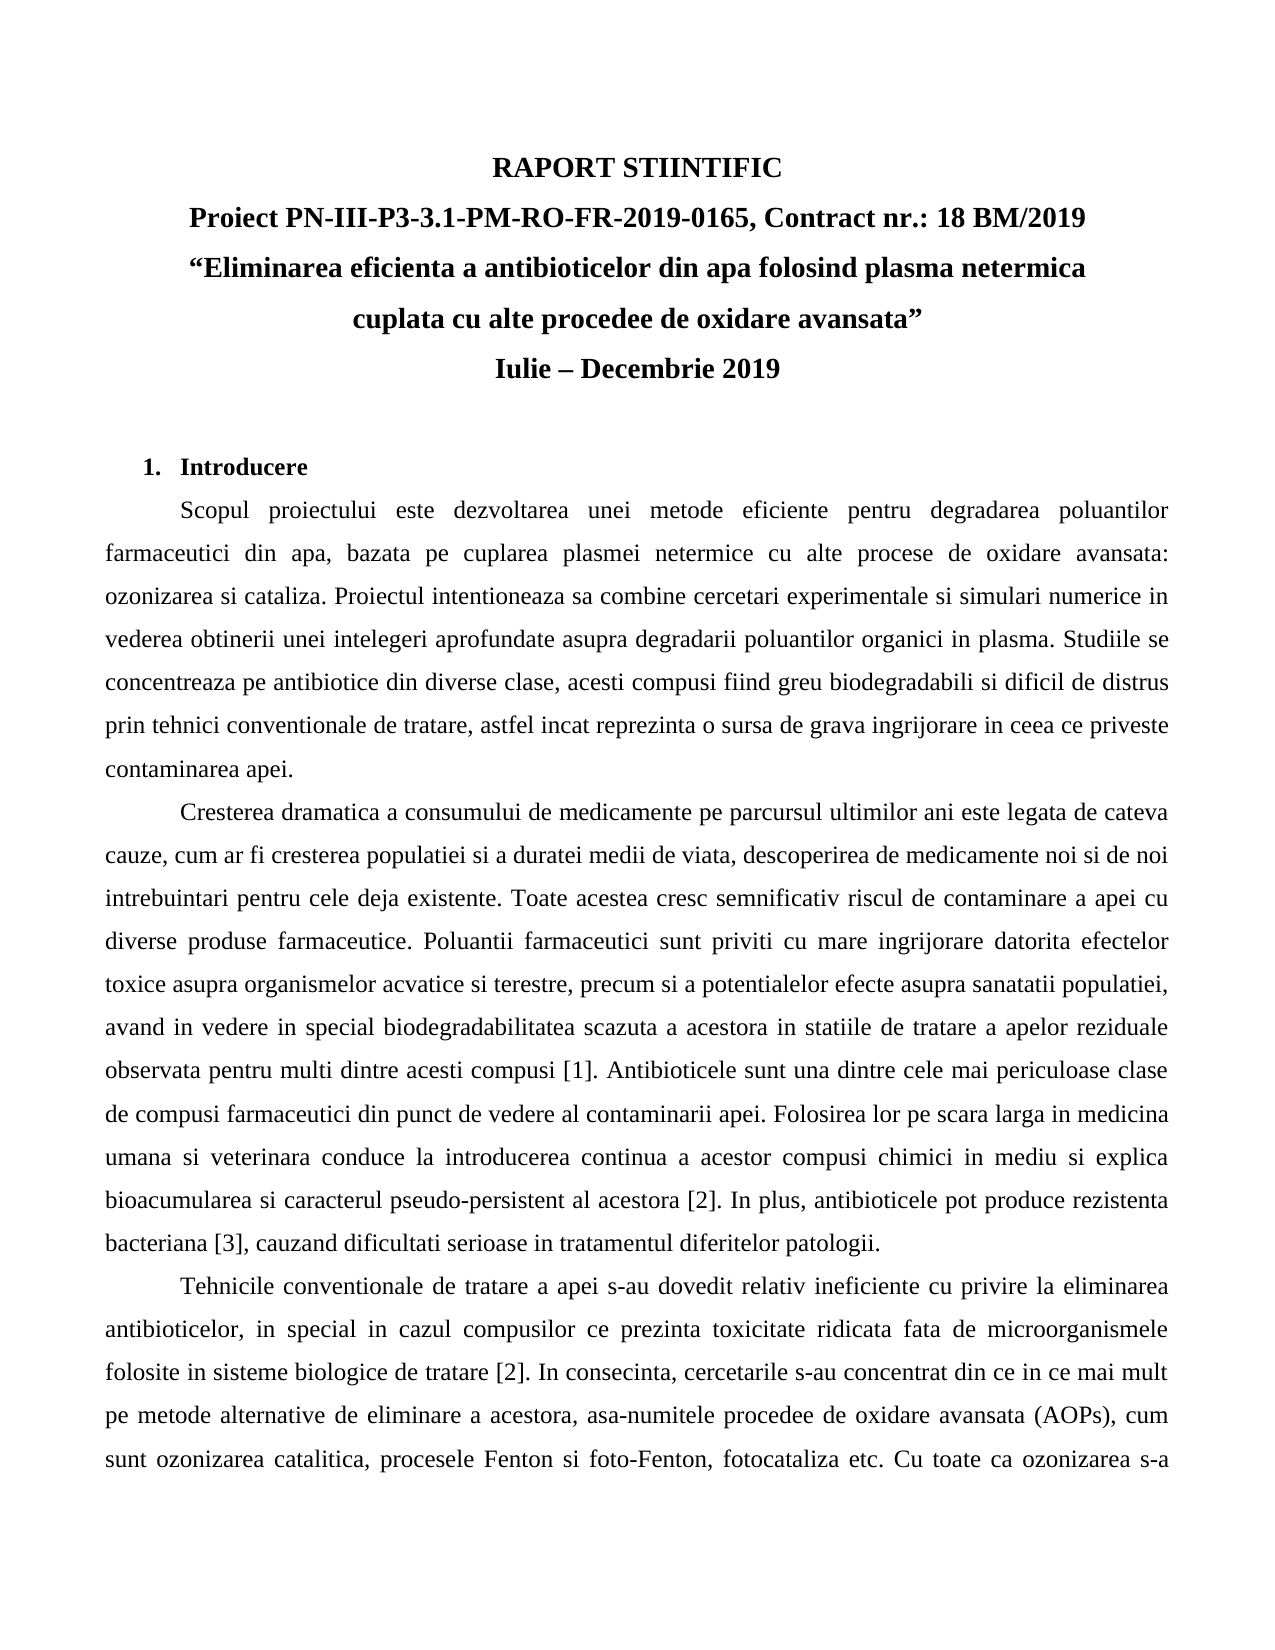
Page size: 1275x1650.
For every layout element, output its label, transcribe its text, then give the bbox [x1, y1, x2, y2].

text “Eliminarea eficienta a antibioticelor din apa folosind plasma netermica [105, 251, 1170, 284]
text Iulie – Decembrie 2019 [105, 351, 1170, 385]
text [105, 1271, 1170, 1472]
text cuplata cu alte procedee de oxidare avansata” [105, 301, 1170, 334]
list Introducere [142, 452, 1170, 481]
text Proiect PN-III-P3-3.1-PM-RO-FR-2019-0165, Contract nr.: 18 BM/2019 [105, 200, 1170, 234]
text Cresterea dramatica a consumului de medicamente pe parcursul ultimilor ani este legata de cateva cauze, cum ar fi cresterea populatiei si a duratei medii de viata, descoperirea de medicamente noi si de noi intrebuintari pentru cele deja existente. Toate acestea cresc semnificativ riscul de contaminare a apei cu diverse produse farmaceutice. Poluantii farmaceutici sunt priviti cu mare ingrijorare datorita efectelor toxice asupra organismelor acvatice si terestre, precum si a potentialelor efecte asupra sanatatii populatiei, avand in vedere in special biodegradabilitatea scazuta a acestora in statiile de tratare a apelor reziduale observata pentru multi dintre acesti compusi [1]. Antibioticele sunt una dintre cele mai periculoase clase de compusi farmaceutici din punct de vedere al contaminarii apei. Folosirea lor pe scara larga in medicina umana si veterinara conduce la introducerea continua a acestor compusi chimici in mediu si explica bioacumularea si caracterul pseudo-persistent al acestora [2]. In plus, antibioticele pot produce rezistenta bacteriana [3], cauzand dificultati serioase in tratamentul diferitelor patologii. [105, 797, 1170, 1257]
text RAPORT STIINTIFIC [105, 150, 1170, 183]
text Scopul proiectului este dezvoltarea unei metode eficiente pentru degradarea poluantilor farmaceutici din apa, bazata pe cuplarea plasmei netermice cu alte procese de oxidare avansata: ozonizarea si cataliza. Proiectul intentioneaza sa combine cercetari experimentale si simulari numerice in vederea obtinerii unei intelegeri aprofundate asupra degradarii poluantilor organici in plasma. Studiile se concentreaza pe antibiotice din diverse clase, acesti compusi fiind greu biodegradabili si dificil de distrus prin tehnici conventionale de tratare, astfel incat reprezinta o sursa de grava ingrijorare in ceea ce priveste contaminarea apei. [105, 495, 1170, 782]
